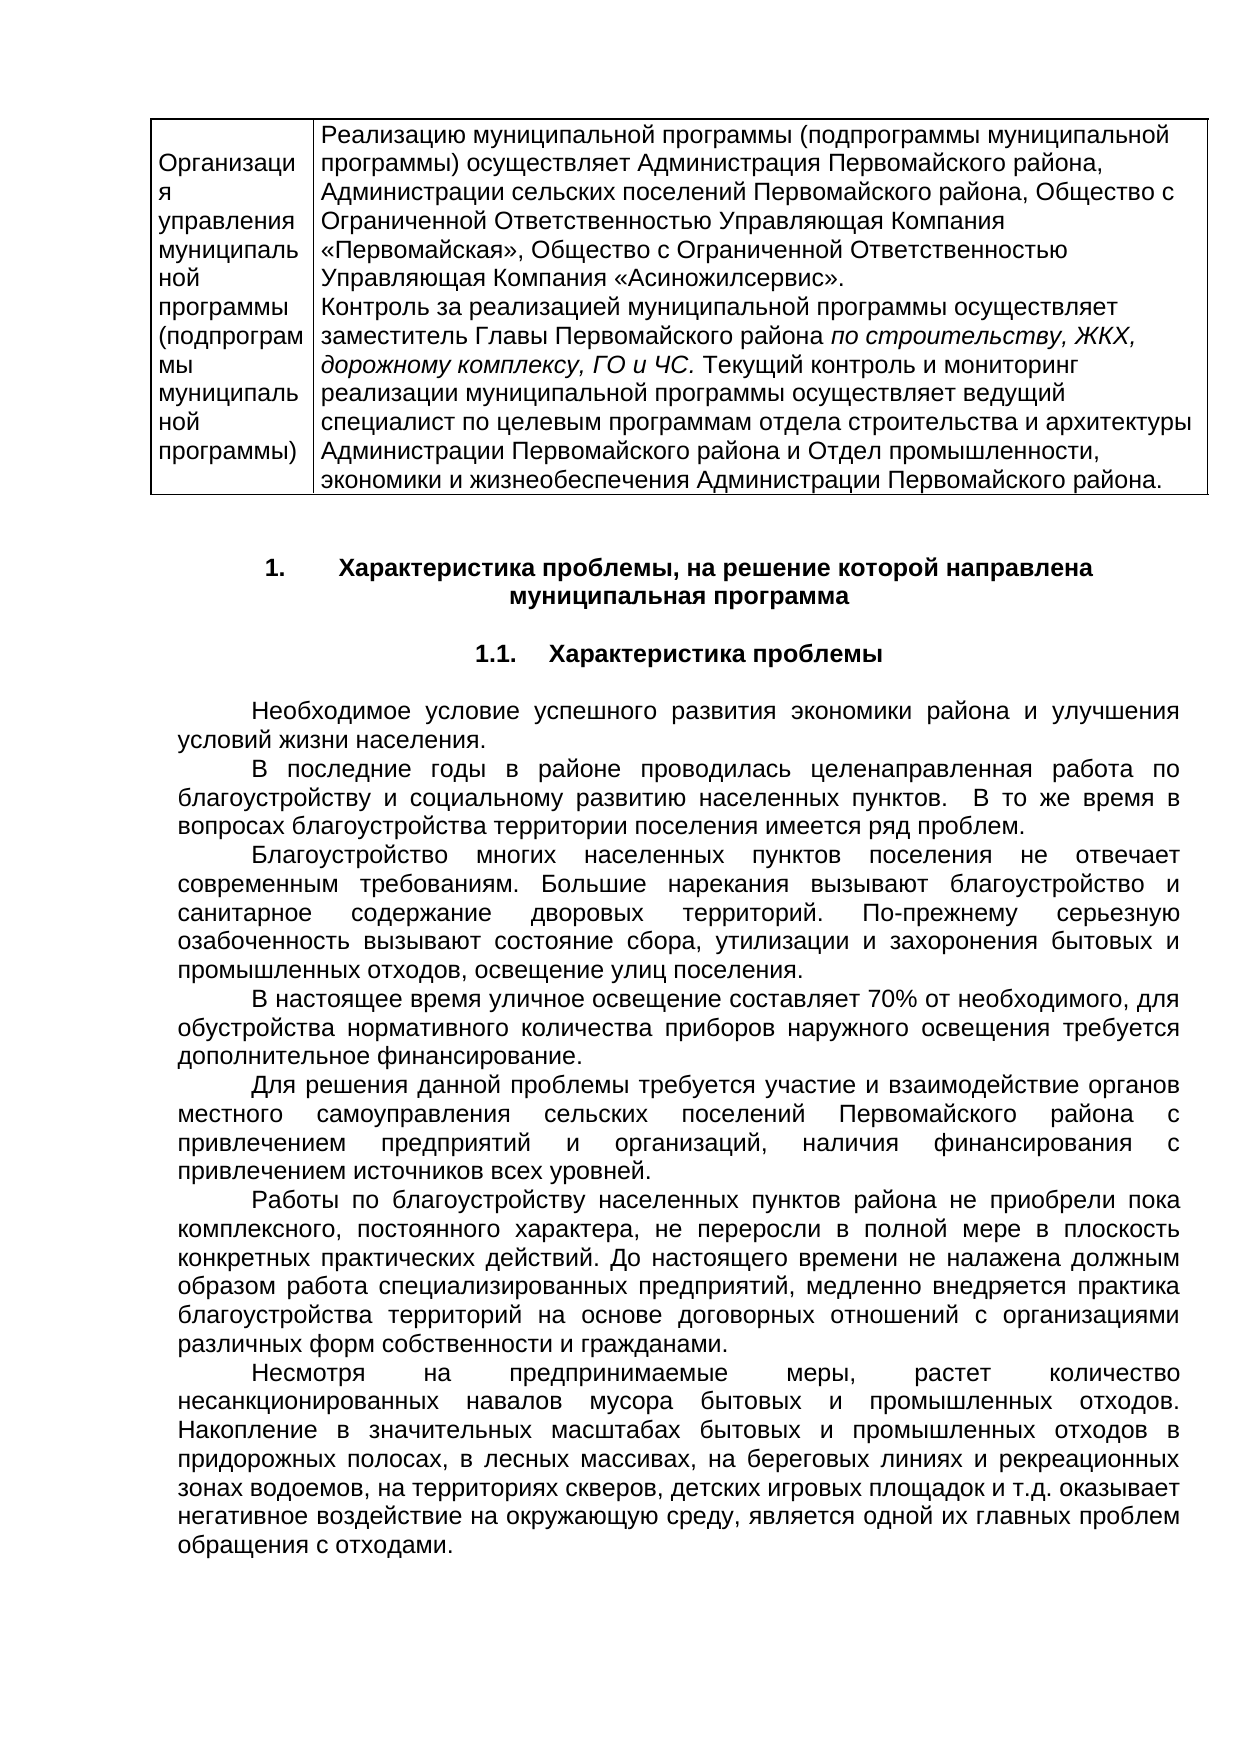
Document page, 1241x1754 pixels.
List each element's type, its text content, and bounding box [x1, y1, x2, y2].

text В последние годы в районе проводилась целенаправленная работа по благоустройству и социальному развитию населенных пунктов. В то же время в вопросах благоустройства территории поселения имеется ряд проблем. [177, 754, 1181, 840]
list Характеристика проблемы, на решение которой направлена муниципальная программа [177, 552, 1181, 610]
text Несмотря на предпринимаемые меры, растет количество несанкционированных навалов мусора бытовых и промышленных отходов. Накопление в значительных масштабах бытовых и промышленных отходов в придорожных полосах, в лесных массивах, на береговых линиях и рекреационных зонах водоемов, на территориях скверов, детских игровых площадок и т.д. оказывает негативное воздействие на окружающую среду, является одной их главных проблем обращения с отходами. [177, 1357, 1181, 1559]
text Необходимое условие успешного развития экономики района и улучшения условий жизни населения. [177, 696, 1181, 754]
text Благоустройство многих населенных пунктов поселения не отвечает современным требованиям. Большие нарекания вызывают благоустройство и санитарное содержание дворовых территорий. По-прежнему серьезную озабоченность вызывают состояние сбора, утилизации и захоронения бытовых и промышленных отходов, освещение улиц поселения. [177, 840, 1181, 984]
list Характеристика проблемы [177, 639, 1181, 667]
table_cell Реализацию муниципальной программы (подпрограммы муниципальной программы) осуществляет Администрация Первомайского района, Администрации сельских поселений Первомайского района, Общество с Ограниченной Ответственностью Управляющая Компания «Первомайская», Общество с Ограниченной Ответственностью Управляющая Компания «Асиножилсервис». Контроль за реализацией муниципальной программы осуществляет заместитель Главы Первомайского района по строительству, ЖКХ, дорожному комплексу, ГО и ЧС. Текущий контроль и мониторинг реализации муниципальной программы осуществляет ведущий специалист по целевым программам отдела строительства и архитектуры Администрации Первомайского района и Отдел промышленности, экономики и жизнеобеспечения Администрации Первомайского района. [314, 120, 1207, 493]
text Работы по благоустройству населенных пунктов района не приобрели пока комплексного, постоянного характера, не переросли в полной мере в плоскость конкретных практических действий. До настоящего времени не налажена должным образом работа специализированных предприятий, медленно внедряется практика благоустройства территорий на основе договорных отношений с организациями различных форм собственности и гражданами. [177, 1185, 1181, 1357]
table_cell Организация управления муниципальной программы (подпрограммы муниципальной программы) [152, 120, 313, 493]
text Для решения данной проблемы требуется участие и взаимодействие органов местного самоуправления сельских поселений Первомайского района с привлечением предприятий и организаций, наличия финансирования с привлечением источников всех уровней. [177, 1070, 1181, 1185]
text В настоящее время уличное освещение составляет 70% от необходимого, для обустройства нормативного количества приборов наружного освещения требуется дополнительное финансирование. [177, 984, 1181, 1070]
